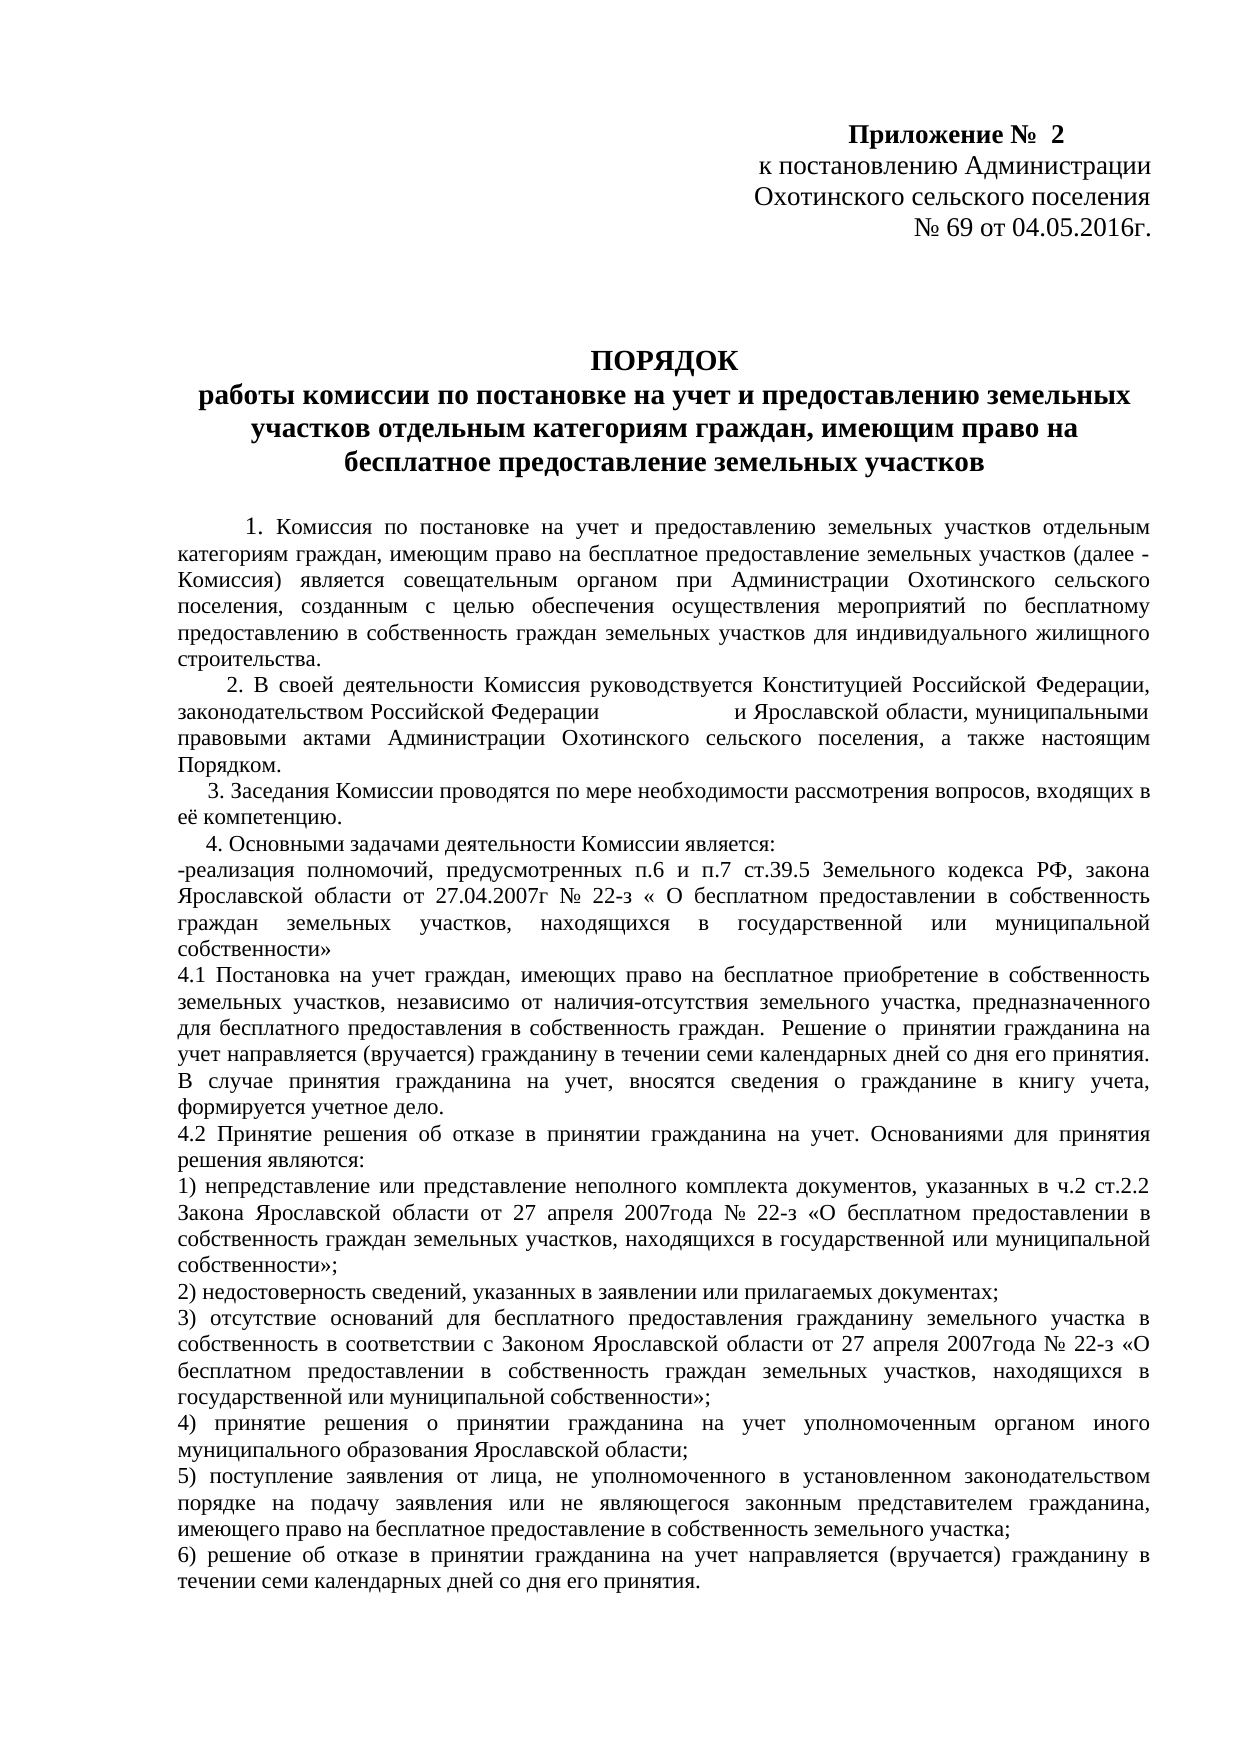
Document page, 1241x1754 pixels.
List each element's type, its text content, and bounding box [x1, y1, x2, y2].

text 4) принятие решения о принятии гражданина на учет уполномоченным органом иного муниципального образования Ярославской области; [177, 1409, 1152, 1462]
text 6) решение об отказе в принятии гражданина на учет направляется (вручается) гражданину в течении семи календарных дней со дня его принятия. [177, 1541, 1152, 1594]
title к постановлению Администрации [177, 149, 1152, 180]
title Охотинского сельского поселения № 69 от 04.05.2016г. [177, 180, 1152, 243]
text 4. Основными задачами деятельности Комиссии является: [177, 830, 1152, 856]
text 3) отсутствие оснований для бесплатного предоставления гражданину земельного участка в собственность в соответствии с Законом Ярославской области от 27 апреля 2007года № 22-з «О бесплатном предоставлении в собственность граждан земельных участков, находящихся в государственной или муниципальной собственности»; [177, 1304, 1152, 1409]
text 1. Комиссия по постановке на учет и предоставлению земельных участков отдельным категориям граждан, имеющим право на бесплатное предоставление земельных участков (далее - Комиссия) является совещательным органом при Администрации Охотинского сельского поселения, созданным с целью обеспечения осуществления мероприятий по бесплатному предоставлению в собственность граждан земельных участков для индивидуального жилищного строительства. [177, 511, 1152, 672]
text -реализация полномочий, предусмотренных п.6 и п.7 ст.39.5 Земельного кодекса РФ, закона Ярославской области от 27.04.2007г № 22-з « О бесплатном предоставлении в собственность граждан земельных участков, находящихся в государственной или муниципальной собственности» [177, 856, 1152, 961]
text 2) недостоверность сведений, указанных в заявлении или прилагаемых документах; [177, 1278, 1152, 1304]
text 2. В своей деятельности Комиссия руководствуется Конституцией Российской Федерации, законодательством Российской Федерации и Ярославской области, муниципальными правовыми актами Администрации Охотинского сельского поселения, а также настоящим Порядком. [177, 672, 1152, 777]
text 4.1 Постановка на учет граждан, имеющих право на бесплатное приобретение в собственность земельных участков, независимо от наличия-отсутствия земельного участка, предназначенного для бесплатного предоставления в собственность граждан. Решение о принятии гражданина на учет направляется (вручается) гражданину в течении семи календарных дней со дня его принятия. В случае принятия гражданина на учет, вносятся сведения о гражданине в книгу учета, формируется учетное дело. [177, 961, 1152, 1119]
text 4.2 Принятие решения об отказе в принятии гражданина на учет. Основаниями для принятия решения являются: [177, 1119, 1152, 1172]
text 5) поступление заявления от лица, не уполномоченного в установленном законодательством порядке на подачу заявления или не являющегося законным представителем гражданина, имеющего право на бесплатное предоставление в собственность земельного участка; [177, 1462, 1152, 1541]
text 1) непредставление или представление неполного комплекта документов, указанных в ч.2 ст.2.2 Закона Ярославской области от 27 апреля 2007года № 22-з «О бесплатном предоставлении в собственность граждан земельных участков, находящихся в государственной или муниципальной собственности»; [177, 1172, 1152, 1278]
title Приложение № 2 [177, 118, 1152, 149]
text работы комиссии по постановке на учет и предоставлению земельных участков отдельным категориям граждан, имеющим право на бесплатное предоставление земельных участков [177, 377, 1152, 477]
text 3. Заседания Комиссии проводятся по мере необходимости рассмотрения вопросов, входящих в её компетенцию. [177, 777, 1152, 830]
text ПОРЯДОК [177, 343, 1152, 377]
